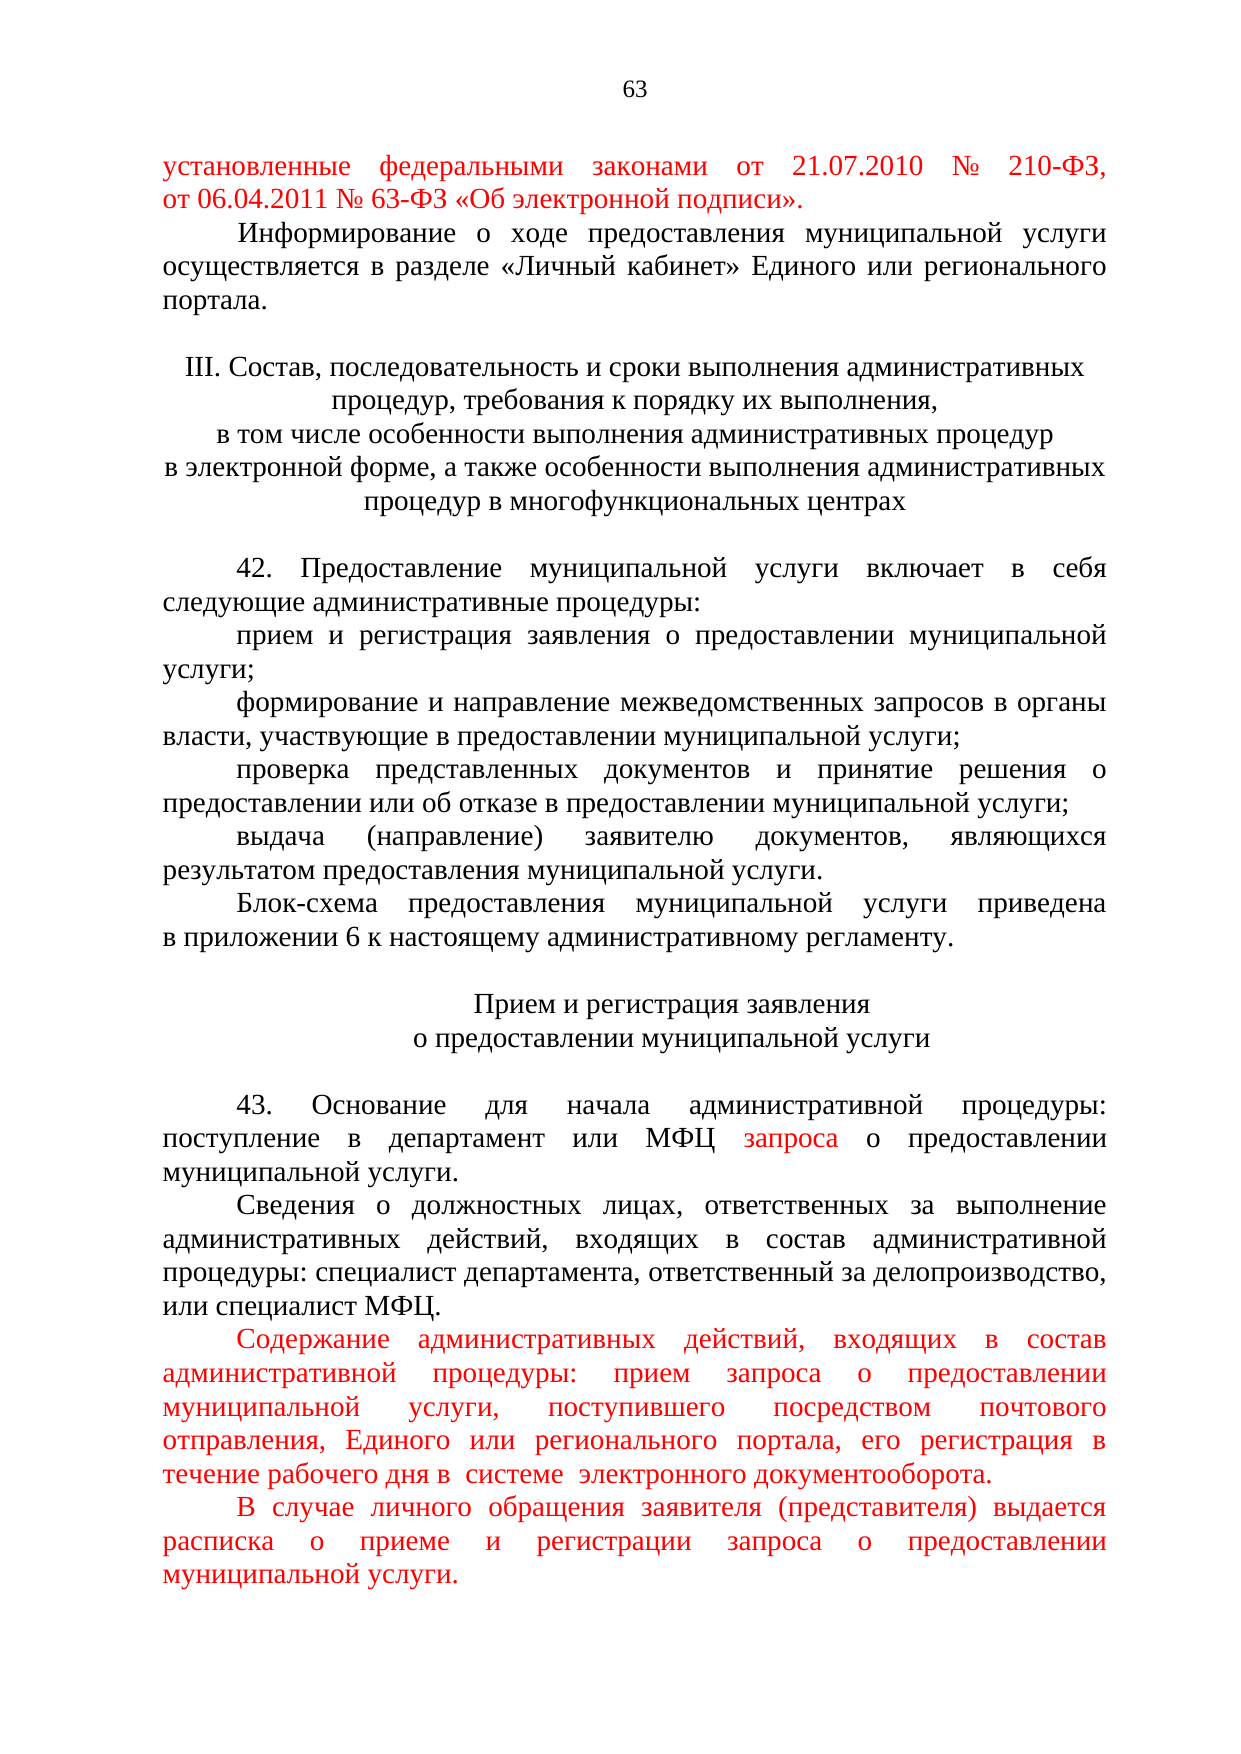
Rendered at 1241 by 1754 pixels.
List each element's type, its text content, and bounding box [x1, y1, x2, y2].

text 43. Основание для начала административной процедуры: поступление в департамент или МФЦ запроса о предоставлении муниципальной услуги. [162, 1087, 1107, 1187]
text прием и регистрация заявления о предоставлении муниципальной услуги; [162, 617, 1107, 684]
text Содержание административных действий, входящих в состав административной процедуры: прием запроса о предоставлении муниципальной услуги, поступившего посредством почтового отправления, Единого или регионального портала, его регистрация в течение рабочего дня в системе электронного документооборота. [162, 1322, 1107, 1489]
text проверка представленных документов и принятие решения о предоставлении или об отказе в предоставлении муниципальной услуги; [162, 751, 1107, 818]
text о предоставлении муниципальной услуги [162, 1020, 1107, 1053]
text 42. Предоставление муниципальной услуги включает в себя следующие административные процедуры: [162, 550, 1107, 617]
text формирование и направление межведомственных запросов в органы власти, участвующие в предоставлении муниципальной услуги; [162, 684, 1107, 751]
text в том числе особенности выполнения административных процедур [162, 416, 1107, 449]
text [162, 148, 1107, 215]
text в электронной форме, а также особенности выполнения административных процедур в многофункциональных центрах [162, 449, 1107, 517]
text Блок-схема предоставления муниципальной услуги приведена в приложении 6 к настоящему административному регламенту. [162, 886, 1107, 953]
text Информирование о ходе предоставления муниципальной услуги осуществляется в разделе «Личный кабинет» Единого или регионального портала. [162, 215, 1107, 315]
text Сведения о должностных лицах, ответственных за выполнение административных действий, входящих в состав административной процедуры: специалист департамента, ответственный за делопроизводство, или специалист МФЦ. [162, 1187, 1107, 1322]
text Прием и регистрация заявления [162, 986, 1107, 1020]
text В случае личного обращения заявителя (представителя) выдается расписка о приеме и регистрации запроса о предоставлении муниципальной услуги. [162, 1489, 1107, 1590]
text выдача (направление) заявителю документов, являющихся результатом предоставления муниципальной услуги. [162, 818, 1107, 886]
text III. Состав, последовательность и сроки выполнения административных процедур, требования к порядку их выполнения, [162, 349, 1107, 416]
